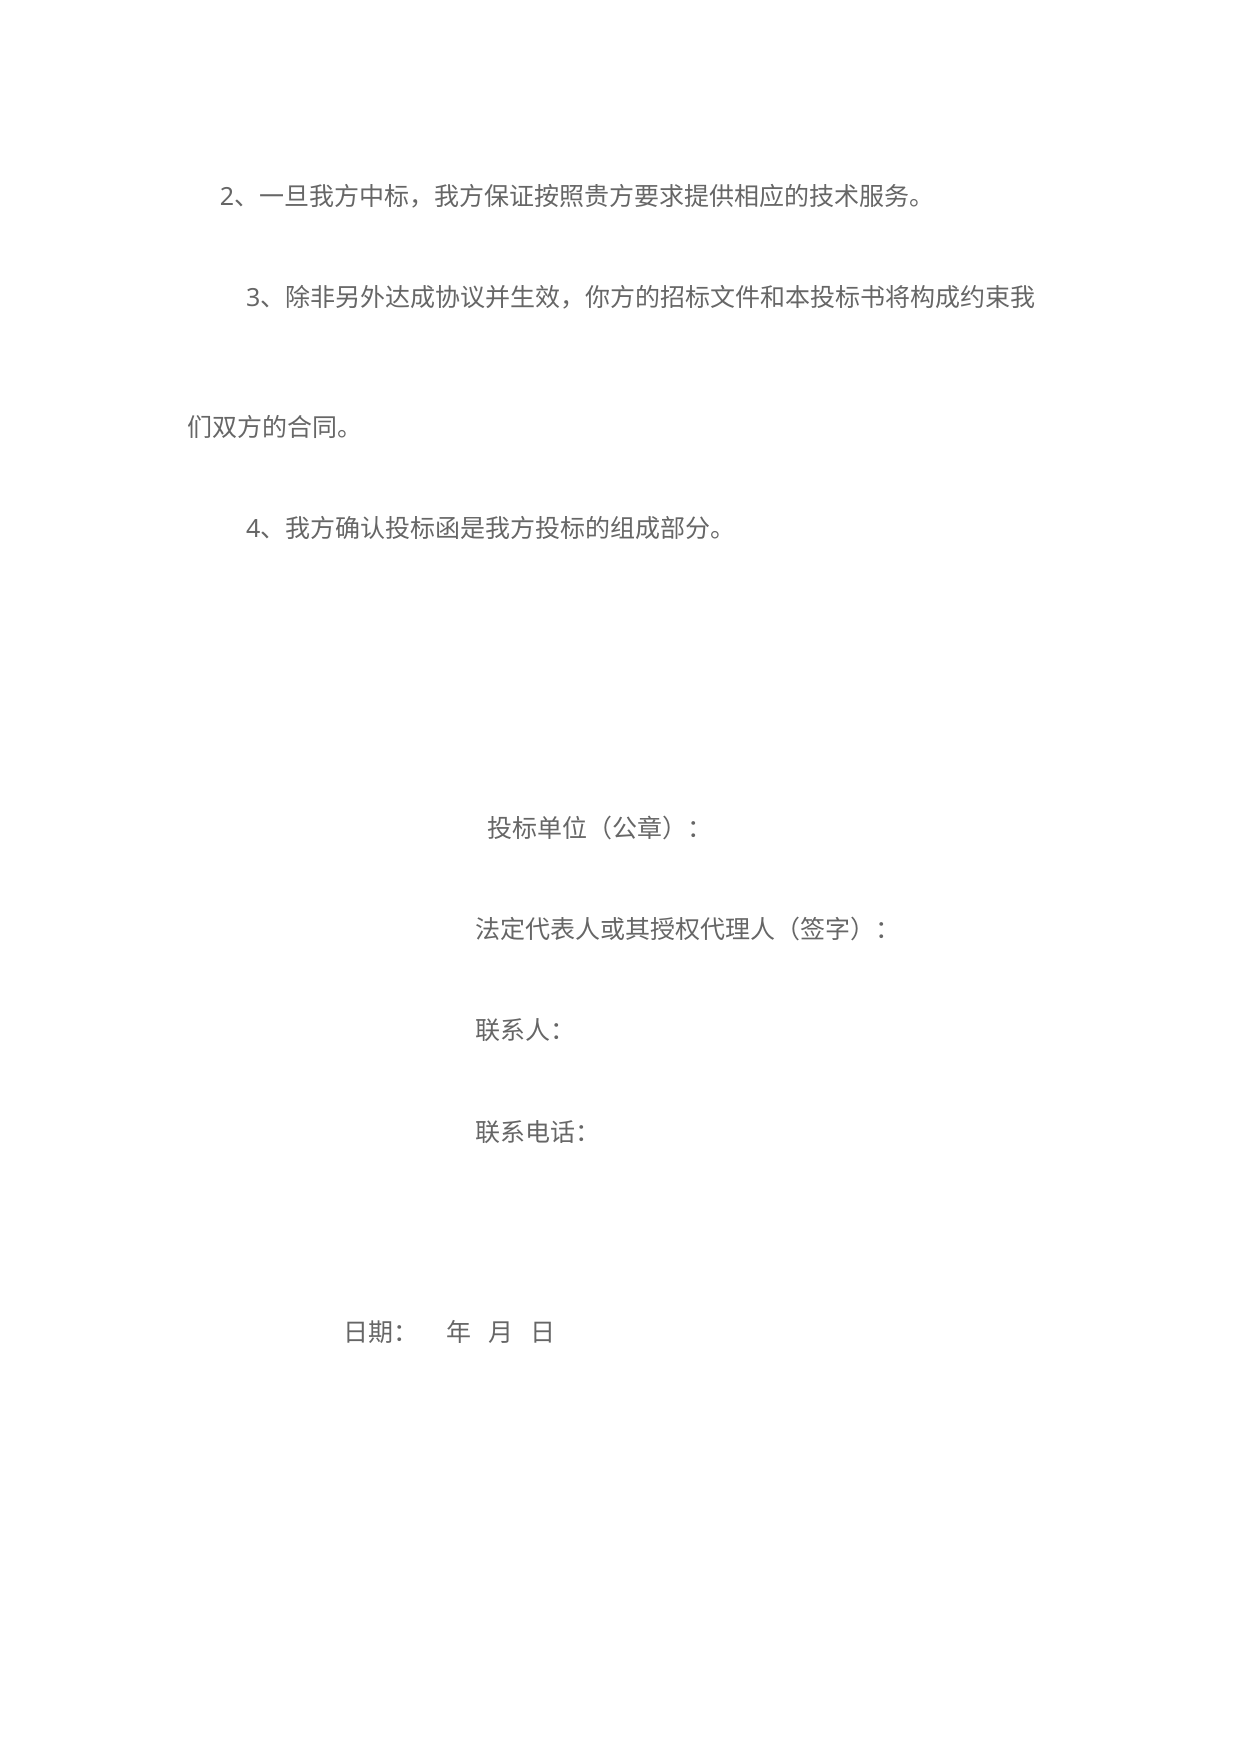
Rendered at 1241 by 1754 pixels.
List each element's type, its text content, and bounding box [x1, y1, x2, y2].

text 联系人： [187, 996, 1053, 1061]
text 3、除非另外达成协议并生效，你方的招标文件和本投标书将构成约束我们双方的合同。 [187, 263, 1053, 458]
text 联系电话： [187, 1098, 1053, 1163]
text 投标单位（公章）： [187, 794, 1053, 859]
text 法定代表人或其授权代理人（签字）： [187, 895, 1053, 960]
text 2、一旦我方中标，我方保证按照贵方要求提供相应的技术服务。 [187, 162, 1053, 227]
text 4、我方确认投标函是我方投标的组成部分。 [187, 494, 1053, 559]
text 日期： 年 月 日 [187, 1298, 1053, 1363]
